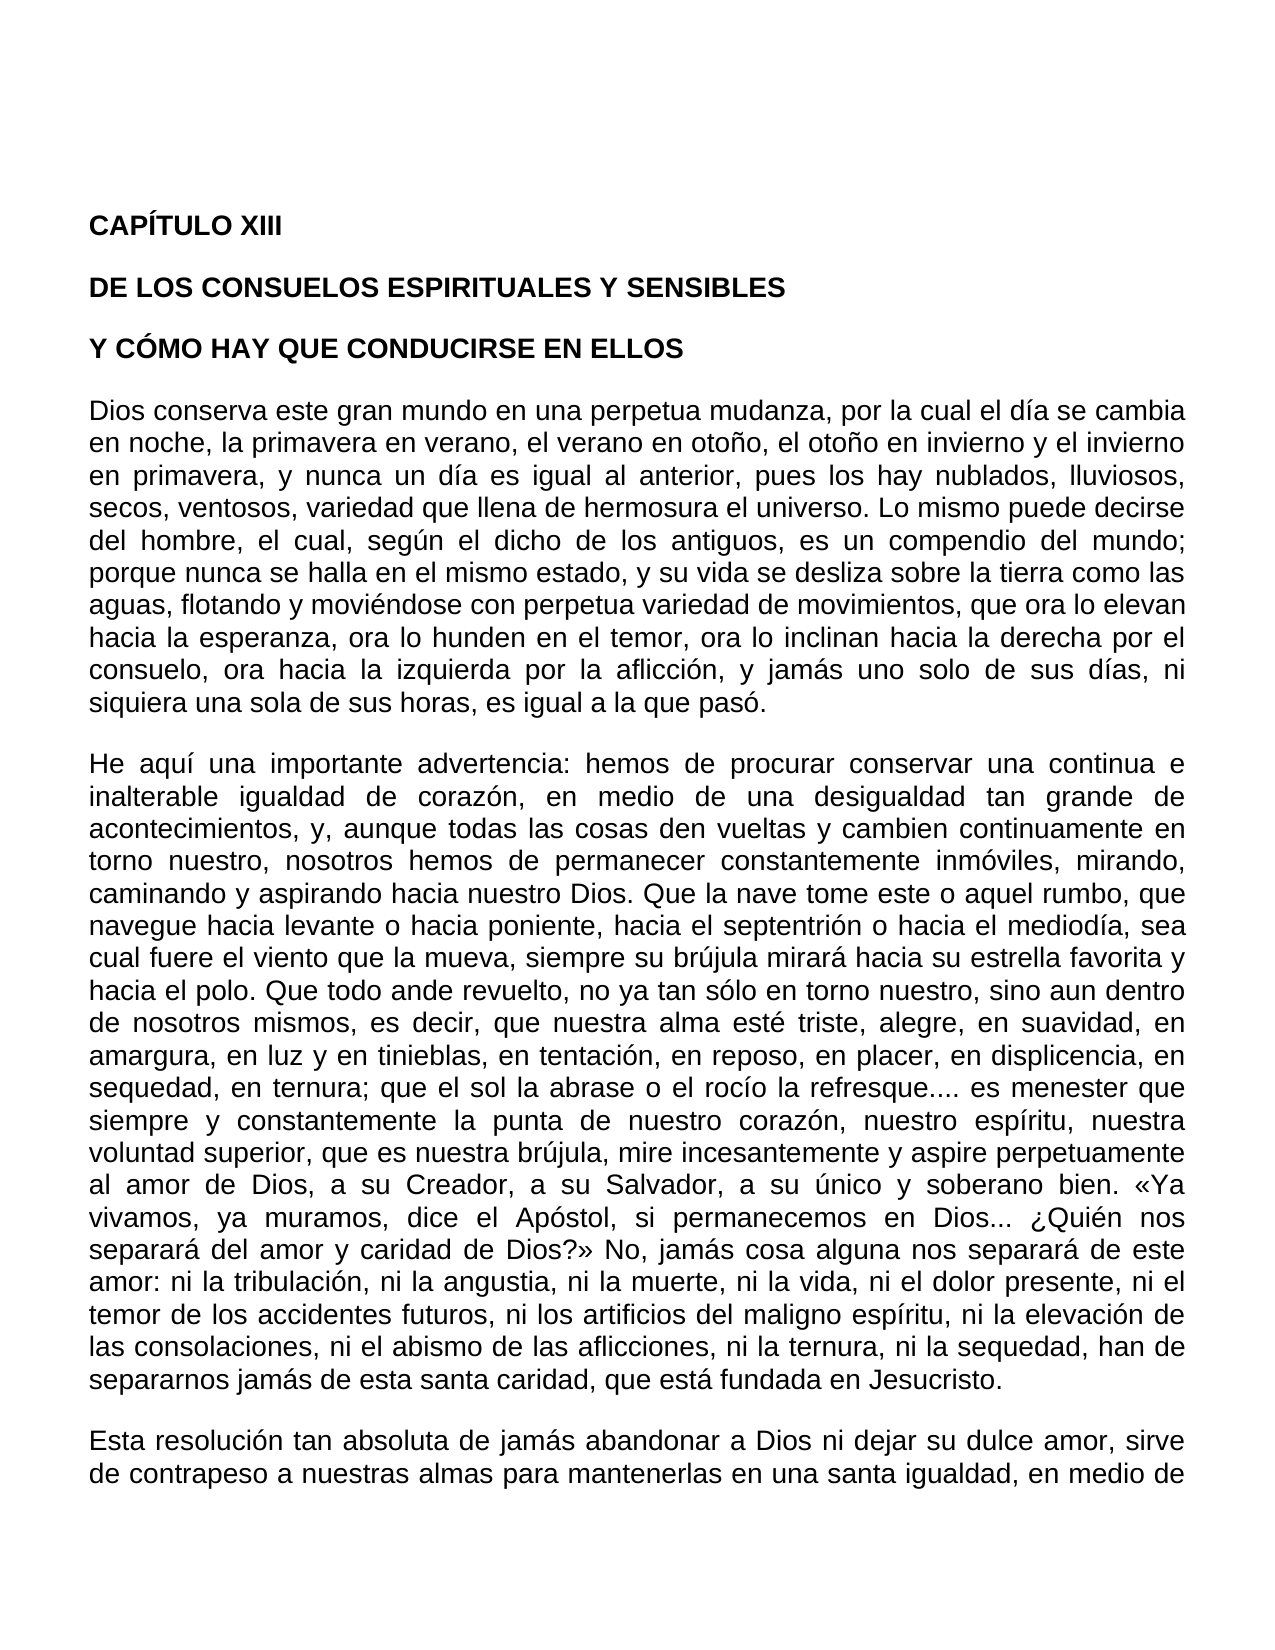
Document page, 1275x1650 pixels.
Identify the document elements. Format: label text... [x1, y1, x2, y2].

text Dios conserva este gran mundo en una perpetua mudanza, por la cual el día se cambia en noche, la primavera en verano, el verano en otoño, el otoño en invierno y el invierno en primavera, y nunca un día es igual al anterior, pues los hay nublados, lluviosos, secos, ventosos, variedad que llena de hermosura el universo. Lo mismo puede decirse del hombre, el cual, según el dicho de los antiguos, es un compendio del mundo; porque nunca se halla en el mismo estado, y su vida se desliza sobre la tierra como las aguas, flotando y moviéndose con perpetua variedad de movimientos, que ora lo elevan hacia la esperanza, ora lo hunden en el temor, ora lo inclinan hacia la derecha por el consuelo, ora hacia la izquierda por la aflicción, y jamás uno solo de sus días, ni siquiera una sola de sus horas, es igual a la que pasó. [89, 394, 1186, 718]
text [89, 1424, 1186, 1489]
text He aquí una importante advertencia: hemos de procurar conservar una continua e inalterable igualdad de corazón, en medio de una desigualdad tan grande de acontecimientos, y, aunque todas las cosas den vueltas y cambien continuamente en torno nuestro, nosotros hemos de permanecer constantemente inmóviles, mirando, caminando y aspirando hacia nuestro Dios. Que la nave tome este o aquel rumbo, que navegue hacia levante o hacia poniente, hacia el septentrión o hacia el mediodía, sea cual fuere el viento que la mueva, siempre su brújula mirará hacia su estrella favorita y hacia el polo. Que todo ande revuelto, no ya tan sólo en torno nuestro, sino aun dentro de nosotros mismos, es decir, que nuestra alma esté triste, alegre, en suavidad, en amargura, en luz y en tinieblas, en tentación, en reposo, en placer, en displicencia, en sequedad, en ternura; que el sol la abrase o el rocío la refresque.... es menester que siempre y constantemente la punta de nuestro corazón, nuestro espíritu, nuestra voluntad superior, que es nuestra brújula, mire incesantemente y aspire perpetuamente al amor de Dios, a su Creador, a su Salvador, a su único y soberano bien. «Ya vivamos, ya muramos, dice el Apóstol, si permanecemos en Dios... ¿Quién nos separará del amor y caridad de Dios?» No, jamás cosa alguna nos separará de este amor: ni la tribulación, ni la angustia, ni la muerte, ni la vida, ni el dolor presente, ni el temor de los accidentes futuros, ni los artificios del maligno espíritu, ni la elevación de las consolaciones, ni el abismo de las aflicciones, ni la ternura, ni la sequedad, han de separarnos jamás de esta santa caridad, que está fundada en Jesucristo. [89, 747, 1186, 1395]
text Y CÓMO HAY QUE CONDUCIRSE EN ELLOS [89, 332, 1186, 365]
text CAPÍTULO XIII [89, 209, 1186, 242]
text DE LOS CONSUELOS ESPIRITUALES Y SENSIBLES [89, 271, 1186, 303]
